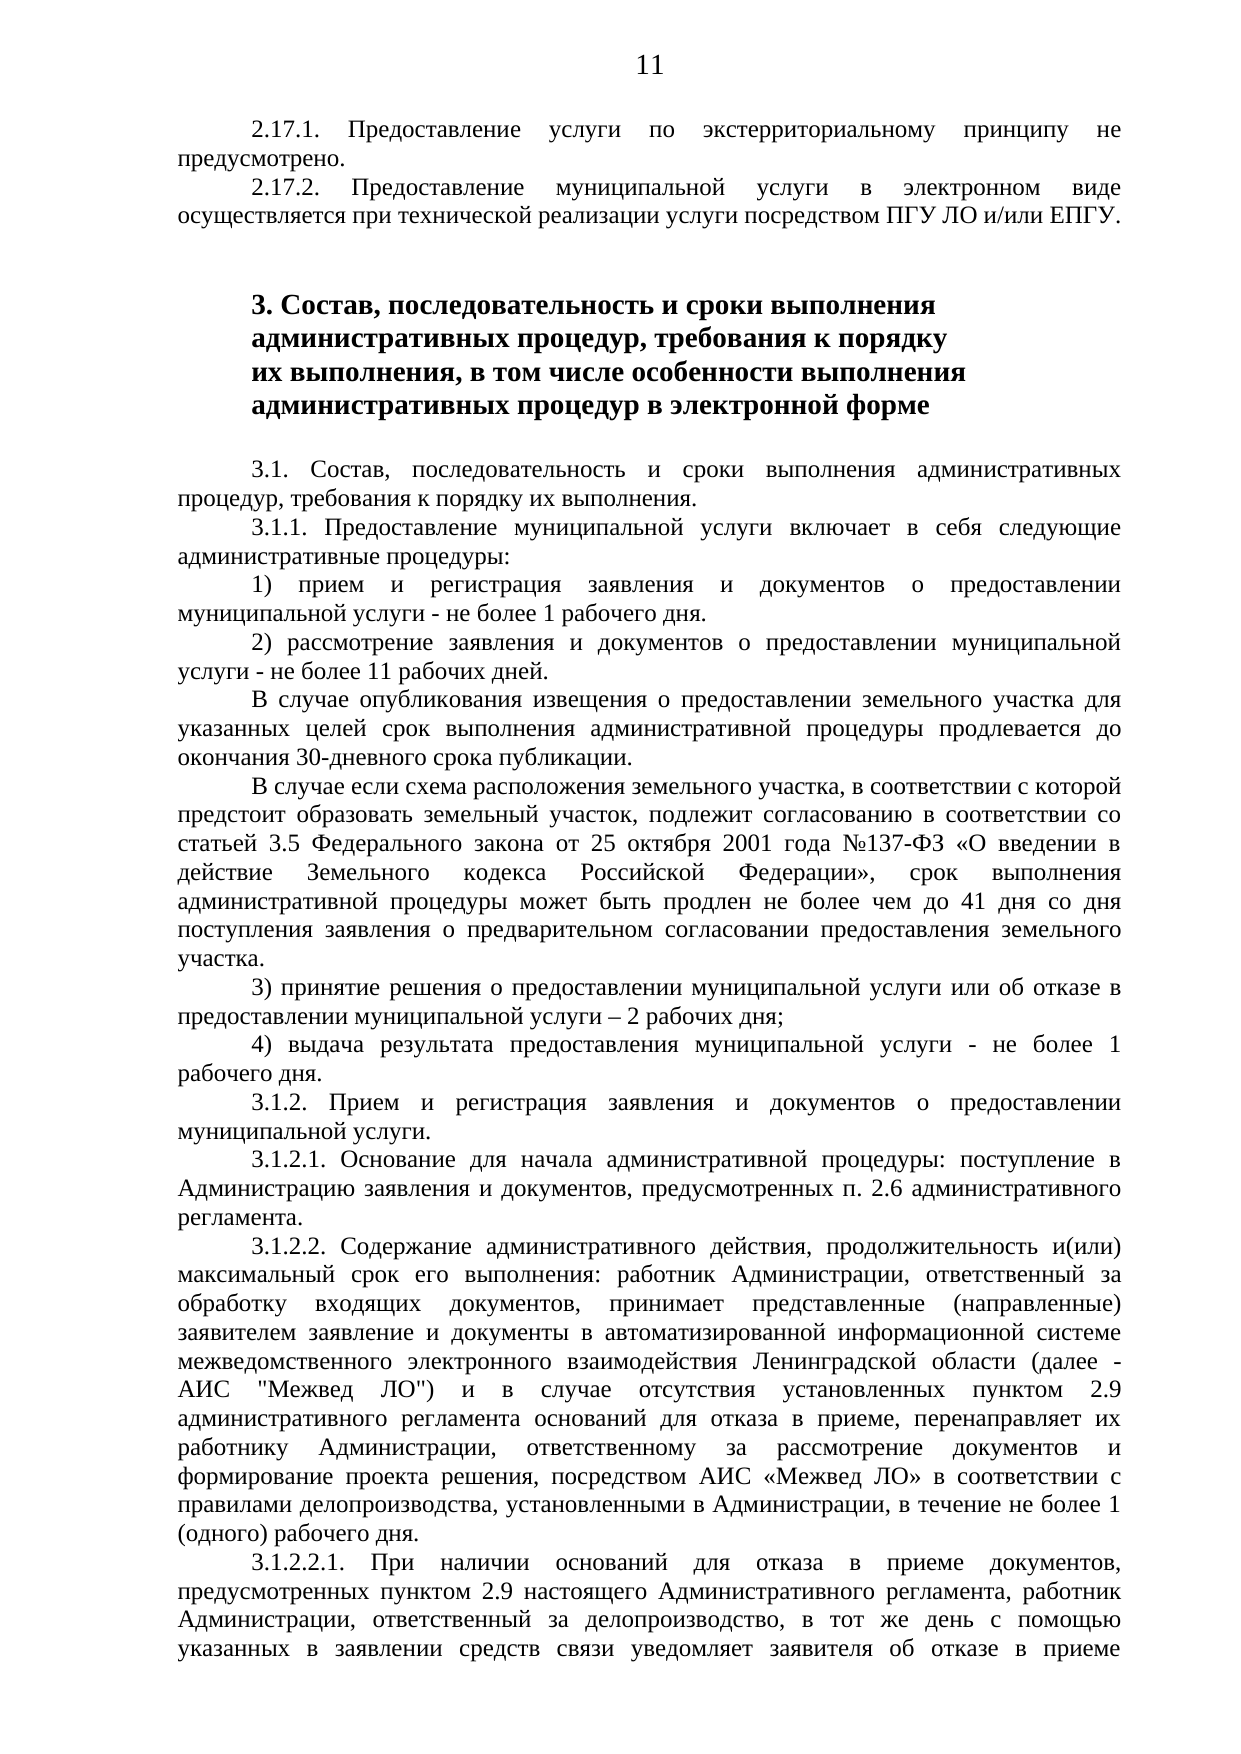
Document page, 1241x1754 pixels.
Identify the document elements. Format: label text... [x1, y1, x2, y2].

text их выполнения, в том числе особенности выполнения [177, 354, 1122, 387]
text 2.17.2. Предоставление муниципальной услуги в электронном виде осуществляется при технической реализации услуги посредством ПГУ ЛО и/или ЕПГУ. [177, 172, 1122, 229]
text В случае опубликования извещения о предоставлении земельного участка для указанных целей срок выполнения административной процедуры продлевается до окончания 30-дневного срока публикации. [177, 684, 1122, 771]
text административных процедур в электронной форме [177, 387, 1122, 421]
text 4) выдача результата предоставления муниципальной услуги - не более 1 рабочего дня. [177, 1029, 1122, 1087]
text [177, 1547, 1122, 1662]
text 3.1.1. Предоставление муниципальной услуги включает в себя следующие административные процедуры: [177, 512, 1122, 569]
text 3.1. Состав, последовательность и сроки выполнения административных процедур, требования к порядку их выполнения. [177, 454, 1122, 512]
text 1) прием и регистрация заявления и документов о предоставлении муниципальной услуги - не более 1 рабочего дня. [177, 569, 1122, 627]
text 3.1.2.2. Содержание административного действия, продолжительность и(или) максимальный срок его выполнения: работник Администрации, ответственный за обработку входящих документов, принимает представленные (направленные) заявителем заявление и документы в автоматизированной информационной системе межведомственного электронного взаимодействия Ленинградской области (далее - АИС "Межвед ЛО") и в случае отсутствия установленных пунктом 2.9 административного регламента оснований для отказа в приеме, перенаправляет их работнику Администрации, ответственному за рассмотрение документов и формирование проекта решения, посредством АИС «Межвед ЛО» в соответствии с правилами делопроизводства, установленными в Администрации, в течение не более 1 (одного) рабочего дня. [177, 1231, 1122, 1547]
text 3.1.2.1. Основание для начала административной процедуры: поступление в Администрацию заявления и документов, предусмотренных п. 2.6 административного регламента. [177, 1144, 1122, 1231]
text 3. Состав, последовательность и сроки выполнения [177, 287, 1122, 320]
text 3) принятие решения о предоставлении муниципальной услуги или об отказе в предоставлении муниципальной услуги – 2 рабочих дня; [177, 972, 1122, 1029]
text административных процедур, требования к порядку [177, 320, 1122, 354]
text 2.17.1. Предоставление услуги по экстерриториальному принципу не предусмотрено. [177, 114, 1122, 172]
text 3.1.2. Прием и регистрация заявления и документов о предоставлении муниципальной услуги. [177, 1087, 1122, 1144]
text 2) рассмотрение заявления и документов о предоставлении муниципальной услуги - не более 11 рабочих дней. [177, 627, 1122, 684]
text В случае если схема расположения земельного участка, в соответствии с которой предстоит образовать земельный участок, подлежит согласованию в соответствии со статьей 3.5 Федерального закона от 25 октября 2001 года №137-ФЗ «О введении в действие Земельного кодекса Российской Федерации», срок выполнения административной процедуры может быть продлен не более чем до 41 дня со дня поступления заявления о предварительном согласовании предоставления земельного участка. [177, 771, 1122, 972]
